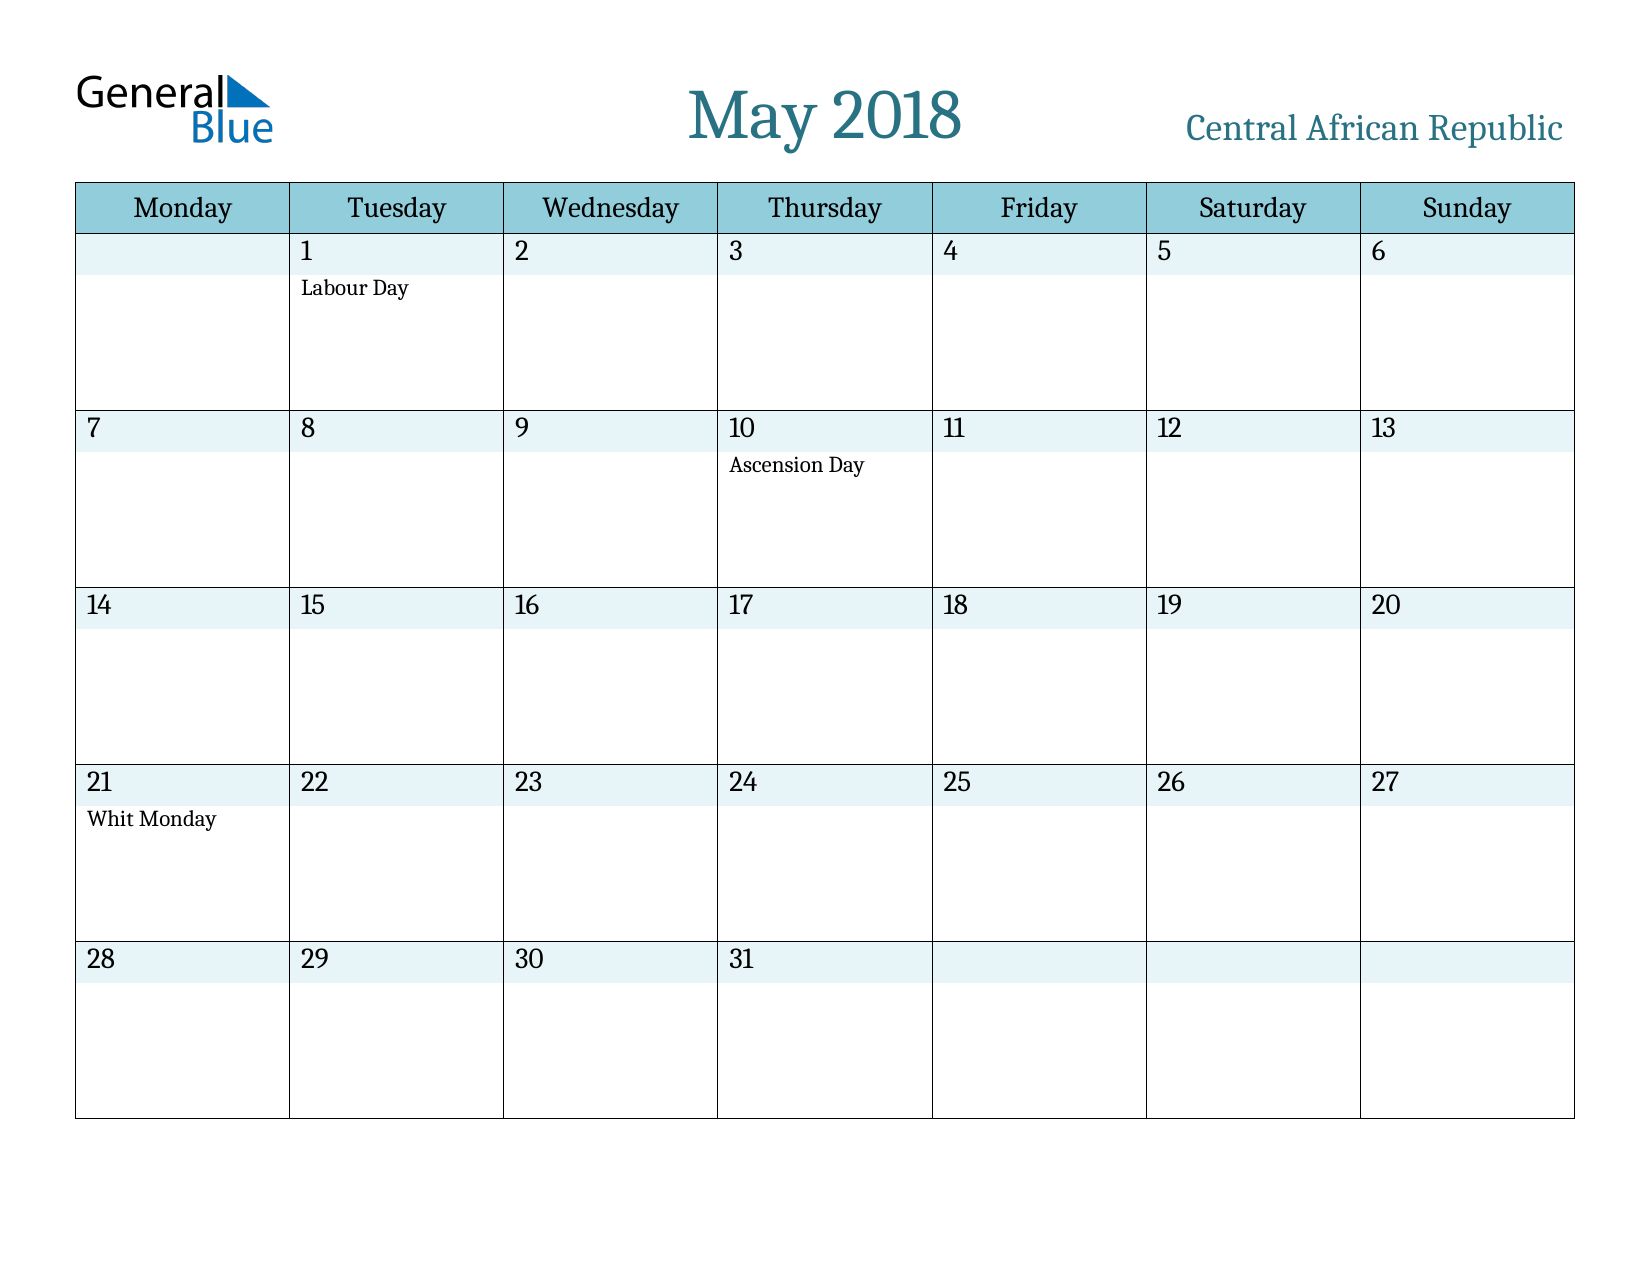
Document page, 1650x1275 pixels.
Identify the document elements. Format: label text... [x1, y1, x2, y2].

table_cell [290, 629, 503, 764]
table_cell 25 [933, 765, 1146, 806]
table_cell 19 [1147, 588, 1360, 629]
table_cell [504, 983, 717, 1118]
table_cell [718, 806, 932, 941]
table_cell [1361, 942, 1574, 983]
picture [77, 75, 273, 143]
table_cell Tuesday [290, 183, 503, 233]
table_header [76, 75, 503, 182]
table_cell [1147, 275, 1360, 410]
table_cell [76, 234, 289, 275]
table_cell [1147, 942, 1360, 983]
table_cell [1361, 275, 1574, 410]
table_cell [290, 452, 503, 587]
table_cell 18 [933, 588, 1146, 629]
table_cell Labour Day [290, 275, 503, 410]
table_cell [933, 452, 1146, 587]
table_cell [933, 629, 1146, 764]
table_cell [76, 983, 289, 1118]
table_cell [1361, 983, 1574, 1118]
table_cell 6 [1361, 234, 1574, 275]
table_cell [1147, 629, 1360, 764]
table_cell 10 [718, 411, 932, 452]
table_cell 11 [933, 411, 1146, 452]
table_cell [76, 275, 289, 410]
table_cell 31 [718, 942, 932, 983]
table_cell 3 [718, 234, 932, 275]
table_cell 2 [504, 234, 717, 275]
table_cell [76, 452, 289, 587]
table_cell 24 [718, 765, 932, 806]
table_cell [76, 629, 289, 764]
table_cell [504, 275, 717, 410]
table_cell [290, 806, 503, 941]
table_cell [290, 983, 503, 1118]
table_cell 1 [290, 234, 503, 275]
table_cell Saturday [1147, 183, 1360, 233]
table_cell Sunday [1361, 183, 1574, 233]
table_cell 29 [290, 942, 503, 983]
table_cell [504, 629, 717, 764]
table_cell 4 [933, 234, 1146, 275]
table_cell [933, 983, 1146, 1118]
table_cell 22 [290, 765, 503, 806]
table_cell 16 [504, 588, 717, 629]
table_cell 12 [1147, 411, 1360, 452]
table_header May 2018 [504, 75, 1146, 182]
table_cell 15 [290, 588, 503, 629]
table_cell [1361, 629, 1574, 764]
table_cell 13 [1361, 411, 1574, 452]
table_cell [1147, 983, 1360, 1118]
table_cell [718, 275, 932, 410]
table_cell 7 [76, 411, 289, 452]
table_cell [504, 806, 717, 941]
table_cell Whit Monday [76, 806, 289, 941]
table_cell 9 [504, 411, 717, 452]
table_cell [1361, 806, 1574, 941]
table_cell 27 [1361, 765, 1574, 806]
table_cell [504, 452, 717, 587]
table_cell Friday [933, 183, 1146, 233]
table_cell [933, 942, 1146, 983]
table_cell [933, 275, 1146, 410]
table_cell [718, 983, 932, 1118]
table_cell 17 [718, 588, 932, 629]
table_cell 8 [290, 411, 503, 452]
table_cell 14 [76, 588, 289, 629]
table_cell 23 [504, 765, 717, 806]
table_cell [1147, 452, 1360, 587]
table_cell [1147, 806, 1360, 941]
table_cell 28 [76, 942, 289, 983]
table_cell 5 [1147, 234, 1360, 275]
table_cell Ascension Day [718, 452, 932, 587]
table_header Central African Republic [1146, 75, 1574, 182]
table_cell [933, 806, 1146, 941]
table_cell Wednesday [504, 183, 717, 233]
table_cell Monday [76, 183, 289, 233]
table_cell 21 [76, 765, 289, 806]
table_cell 26 [1147, 765, 1360, 806]
table_cell [1361, 452, 1574, 587]
table_cell Thursday [718, 183, 932, 233]
table_cell 30 [504, 942, 717, 983]
table_cell 20 [1361, 588, 1574, 629]
table_cell [718, 629, 932, 764]
